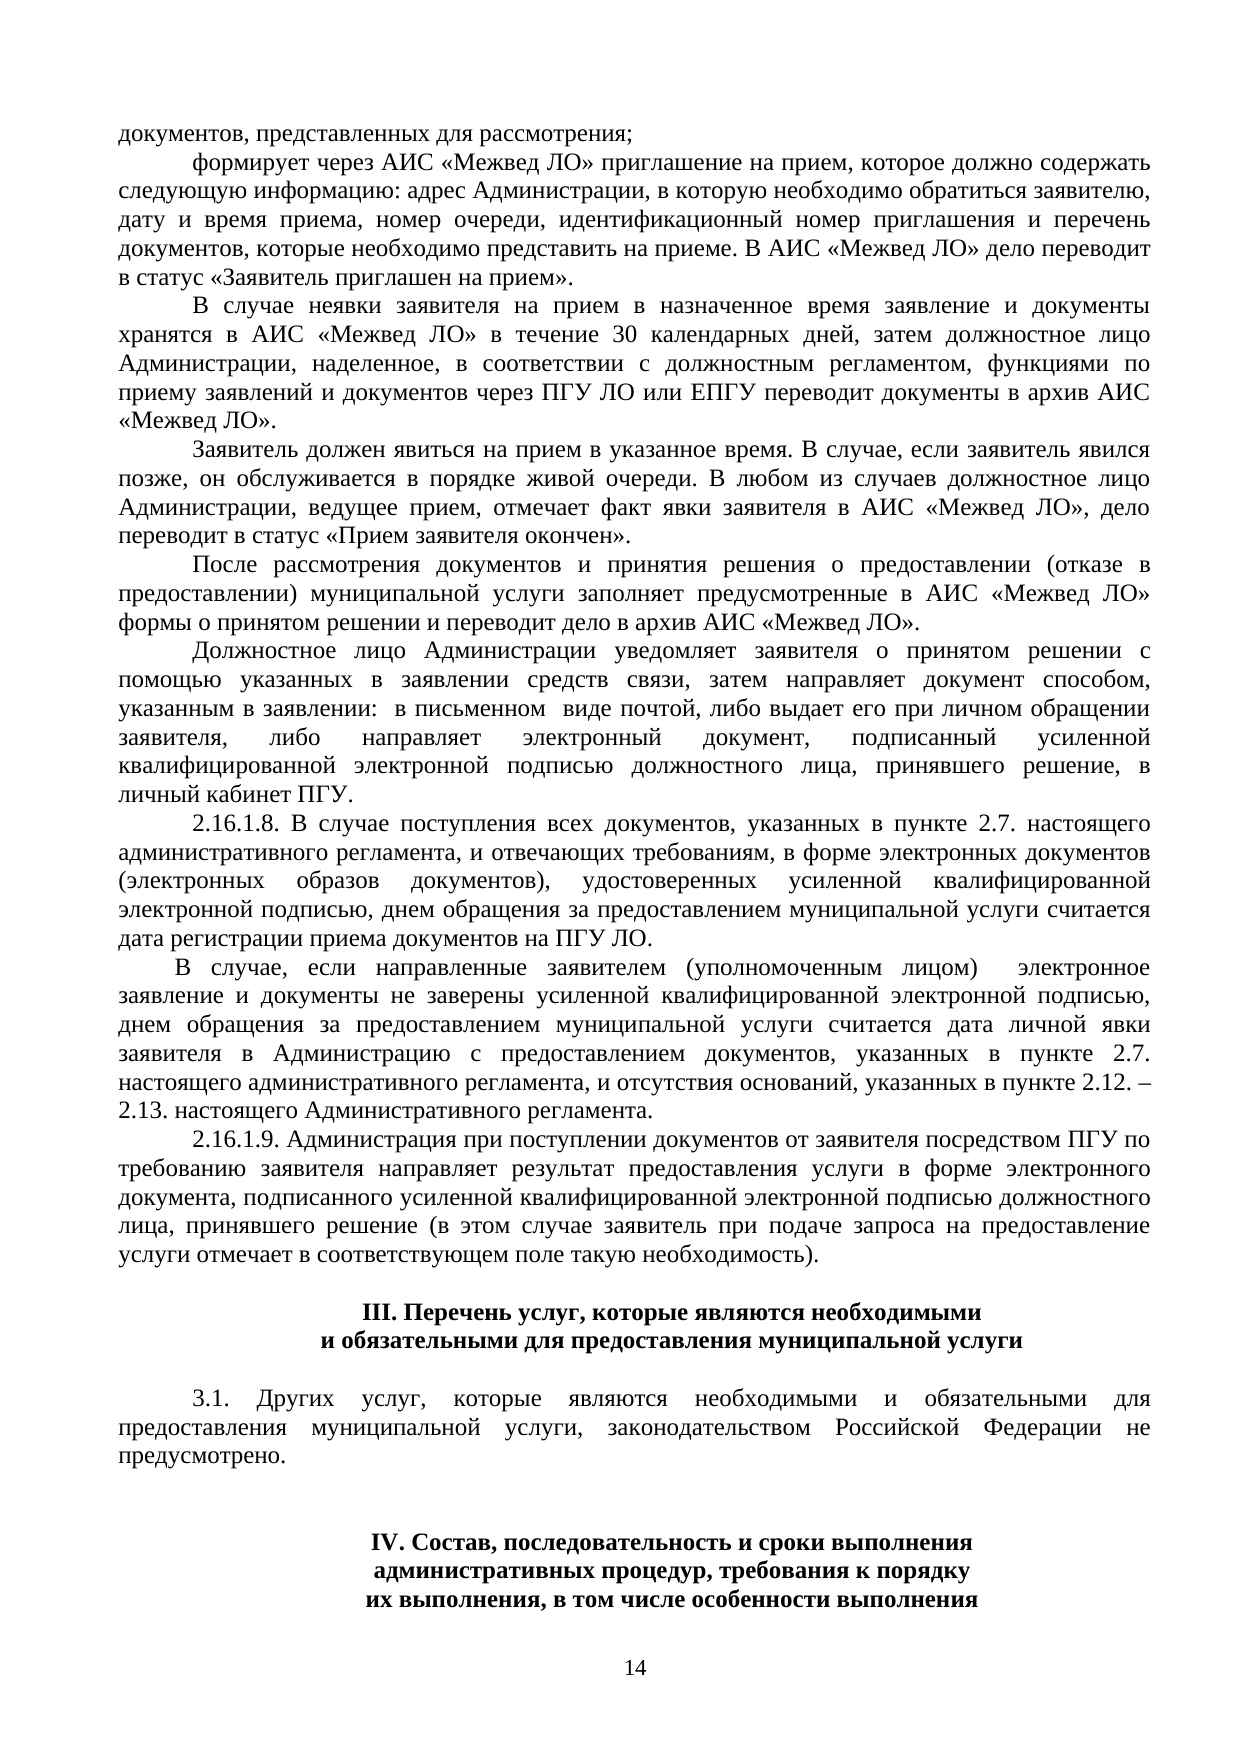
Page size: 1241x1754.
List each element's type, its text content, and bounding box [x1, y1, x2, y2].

text и обязательными для предоставления муниципальной услуги [118, 1326, 1152, 1354]
text Должностное лицо Администрации уведомляет заявителя о принятом решении с помощью указанных в заявлении средств связи, затем направляет документ способом, указанным в заявлении: в письменном виде почтой, либо выдает его при личном обращении заявителя, либо направляет электронный документ, подписанный усиленной квалифицированной электронной подписью должностного лица, принявшего решение, в личный кабинет ПГУ. [118, 636, 1152, 808]
text их выполнения, в том числе особенности выполнения [118, 1584, 1152, 1613]
text После рассмотрения документов и принятия решения о предоставлении (отказе в предоставлении) муниципальной услуги заполняет предусмотренные в АИС «Межвед ЛО» формы о принятом решении и переводит дело в архив АИС «Межвед ЛО». [118, 549, 1152, 636]
text 2.16.1.8. В случае поступления всех документов, указанных в пункте 2.7. настоящего административного регламента, и отвечающих требованиям, в форме электронных документов (электронных образов документов), удостоверенных усиленной квалифицированной электронной подписью, днем обращения за предоставлением муниципальной услуги считается дата регистрации приема документов на ПГУ ЛО. [118, 808, 1152, 952]
text Заявитель должен явиться на прием в указанное время. В случае, если заявитель явился позже, он обслуживается в порядке живой очереди. В любом из случаев должностное лицо Администрации, ведущее прием, отмечает факт явки заявителя в АИС «Межвед ЛО», дело переводит в статус «Прием заявителя окончен». [118, 434, 1152, 549]
text В случае неявки заявителя на прием в назначенное время заявление и документы хранятся в АИС «Межвед ЛО» в течение 30 календарных дней, затем должностное лицо Администрации, наделенное, в соответствии с должностным регламентом, функциями по приему заявлений и документов через ПГУ ЛО или ЕПГУ переводит документы в архив АИС «Межвед ЛО». [118, 291, 1152, 434]
text В случае, если направленные заявителем (уполномоченным лицом) электронное заявление и документы не заверены усиленной квалифицированной электронной подписью, днем обращения за предоставлением муниципальной услуги считается дата личной явки заявителя в Администрацию с предоставлением документов, указанных в пункте 2.7. настоящего административного регламента, и отсутствия оснований, указанных в пункте 2.12. – 2.13. настоящего Административного регламента. [118, 952, 1152, 1124]
text 3.1. Других услуг, которые являются необходимыми и обязательными для предоставления муниципальной услуги, законодательством Российской Федерации не предусмотрено. [118, 1383, 1152, 1469]
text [118, 118, 1152, 147]
text III. Перечень услуг, которые являются необходимыми [118, 1297, 1152, 1326]
text IV. Состав, последовательность и сроки выполнения [118, 1527, 1152, 1556]
text административных процедур, требования к порядку [118, 1556, 1152, 1584]
text формирует через АИС «Межвед ЛО» приглашение на прием, которое должно содержать следующую информацию: адрес Администрации, в которую необходимо обратиться заявителю, дату и время приема, номер очереди, идентификационный номер приглашения и перечень документов, которые необходимо представить на приеме. В АИС «Межвед ЛО» дело переводит в статус «Заявитель приглашен на прием». [118, 147, 1152, 291]
text 2.16.1.9. Администрация при поступлении документов от заявителя посредством ПГУ по требованию заявителя направляет результат предоставления услуги в форме электронного документа, подписанного усиленной квалифицированной электронной подписью должностного лица, принявшего решение (в этом случае заявитель при подаче запроса на предоставление услуги отмечает в соответствующем поле такую необходимость). [118, 1124, 1152, 1268]
